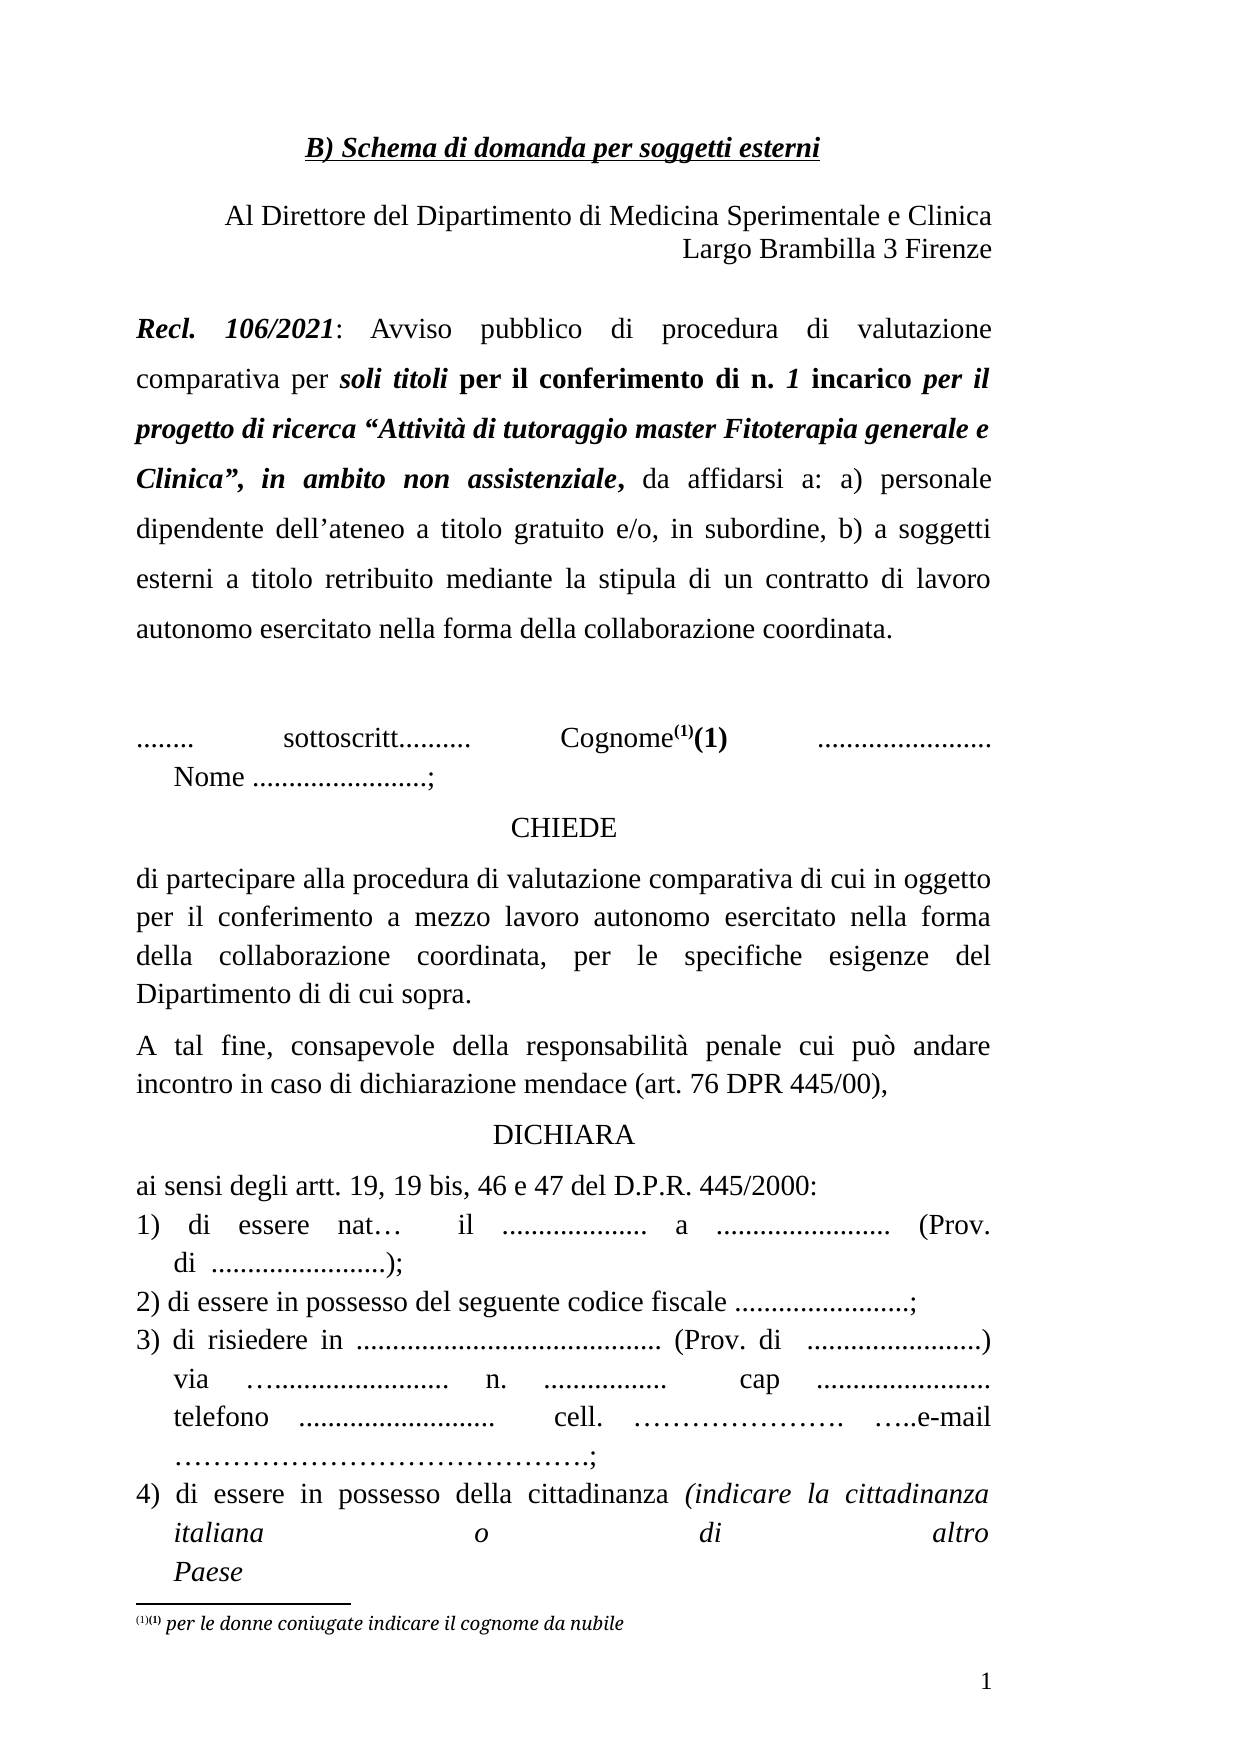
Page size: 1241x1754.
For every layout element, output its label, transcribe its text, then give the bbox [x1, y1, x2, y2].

text di partecipare alla procedura di valutazione comparativa di cui in oggetto per il conferimento a mezzo lavoro autonomo esercitato nella forma della collaborazione coordinata, per le specifiche esigenze del Dipartimento di di cui sopra. [136, 861, 992, 1010]
text 1) di essere nat… il .................... a ........................ (Prov. di ........................); [136, 1207, 992, 1279]
text ........ sottoscritt.......... Cognome(1) ........................ Nome ........................; [136, 720, 992, 792]
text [136, 1477, 992, 1587]
text DICHIARA [136, 1117, 992, 1151]
text 3) di risiedere in .......................................... (Prov. di ........................) via …........................ n. ................. cap ........................ telefono ........................... cell. …………………. …..e-mail …………………………………….; [136, 1322, 992, 1472]
text Al Direttore del Dipartimento di Medicina Sperimentale e Clinica [136, 198, 992, 231]
text A tal fine, consapevole della responsabilità penale cui può andare incontro in caso di dichiarazione mendace (art. 76 DPR 445/00), [136, 1028, 992, 1100]
text 2) di essere in possesso del seguente codice fiscale ........................; [136, 1284, 992, 1317]
text Recl. 106/2021: Avviso pubblico di procedura di valutazione comparativa per soli titoli per il conferimento di n. 1 incarico per il progetto di ricerca “Attività di tutoraggio master Fitoterapia generale e Clinica”, in ambito non assistenziale, da affidarsi a: a) personale dipendente dell’ateneo a titolo gratuito e/o, in subordine, b) a soggetti esterni a titolo retribuito mediante la stipula di un contratto di lavoro autonomo esercitato nella forma della collaborazione coordinata. [136, 298, 992, 648]
text ai sensi degli artt. 19, 19 bis, 46 e 47 del D.P.R. 445/2000: [136, 1168, 992, 1202]
text B) Schema di domanda per soggetti esterni [136, 131, 992, 164]
text CHIEDE [136, 810, 992, 843]
text Largo Brambilla 3 Firenze [136, 231, 992, 265]
